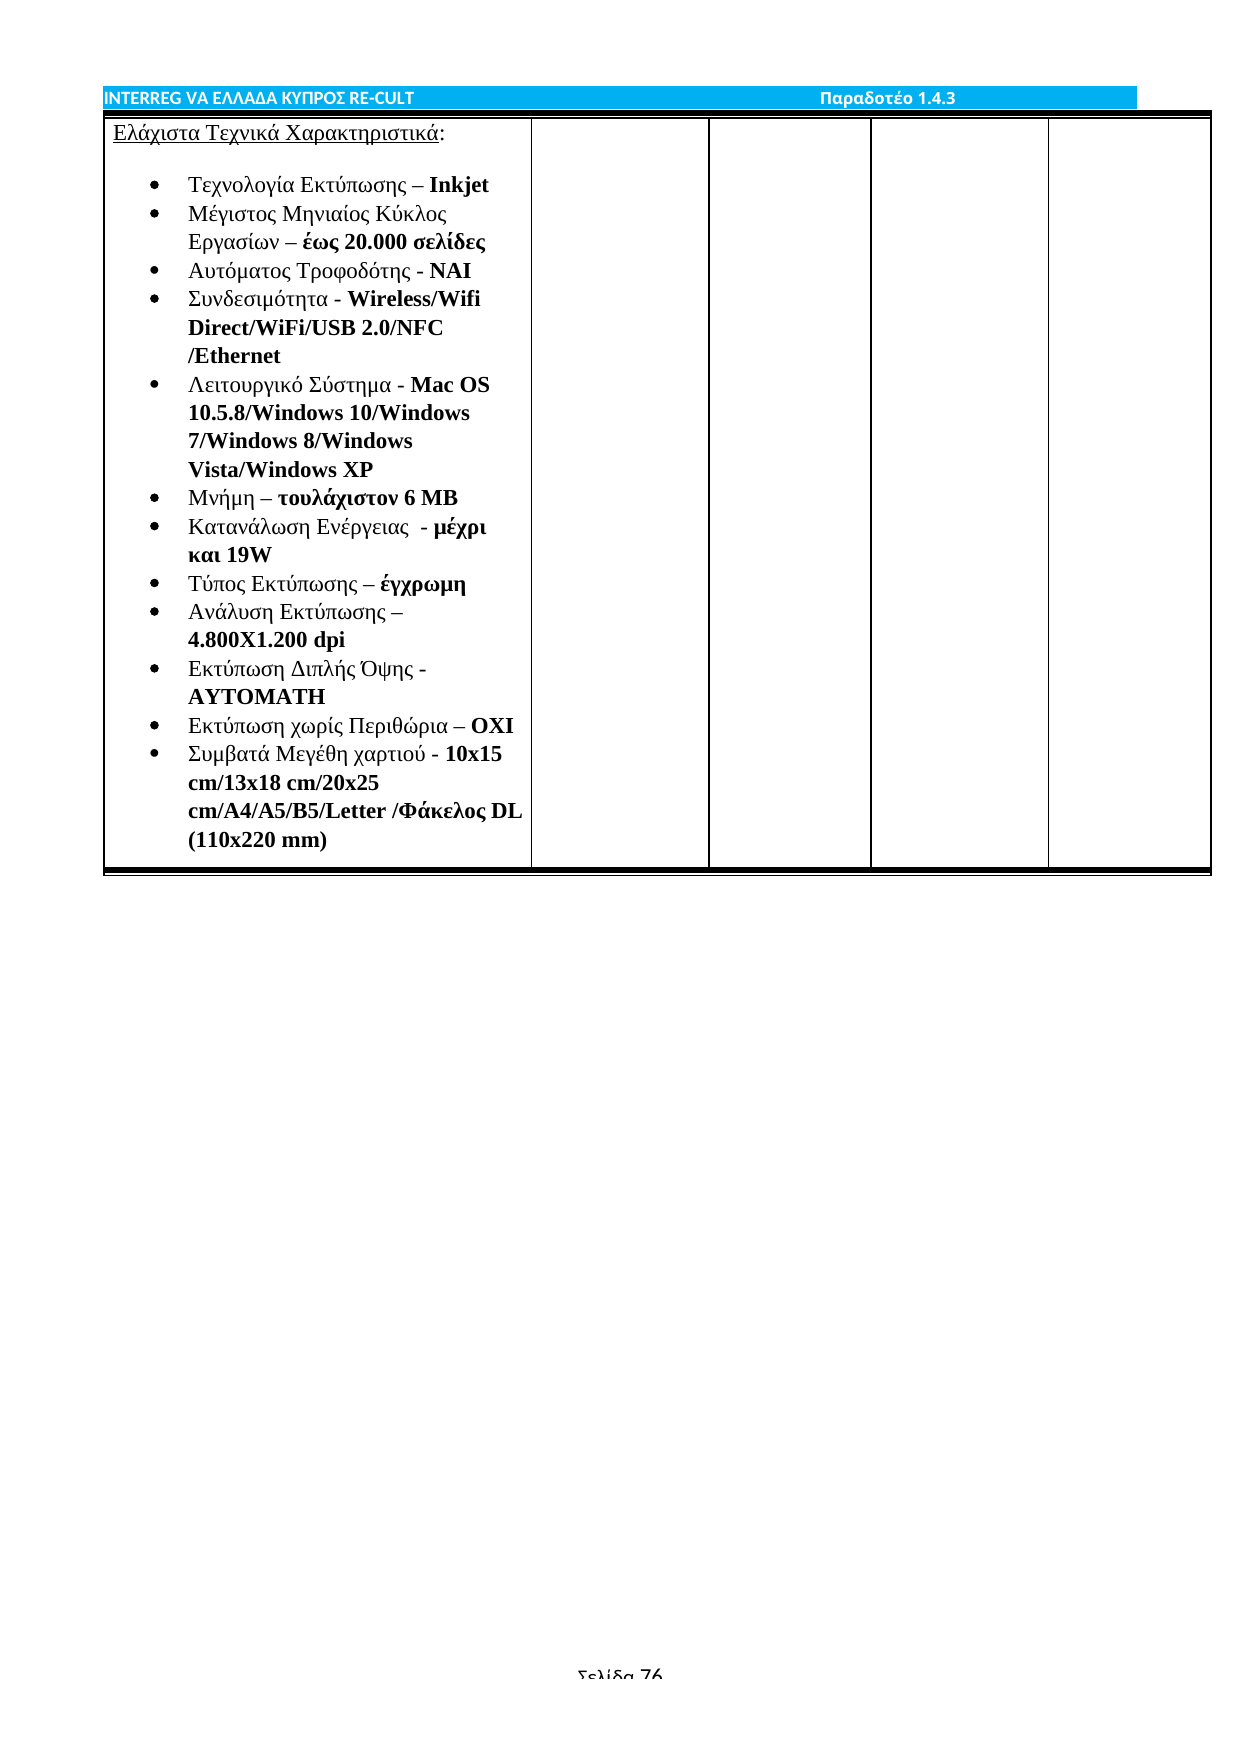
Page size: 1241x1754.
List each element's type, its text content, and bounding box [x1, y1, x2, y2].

table_cell [532, 119, 708, 867]
table_cell [1049, 119, 1210, 867]
table_cell Ελάχιστα Τεχνικά Χαρακτηριστικά: Τεχνολογία Εκτύπωσης – Inkjet Μέγιστος Μηνιαίος Κύκλος Εργασίων – έως 20.000 σελίδες Αυτόματος Τροφοδότης - ΝΑΙ Συνδεσιμότητα - Wireless/Wifi Direct/WiFi/USB 2.0/NFC /Ethernet Λειτουργικό Σύστημα - Mac OS 10.5.8/Windows 10/Windows 7/Windows 8/Windows Vista/Windows XP Μνήμη – τουλάχιστον 6 ΜΒ Κατανάλωση Ενέργειας - μέχρι και 19W Τύπος Εκτύπωσης – έγχρωμη Ανάλυση Εκτύπωσης – 4.800Χ1.200 dpi Εκτύπωση Διπλής Όψης - ΑΥΤΟΜΑΤΗ Εκτύπωση χωρίς Περιθώρια – ΟΧΙ Συμβατά Μεγέθη χαρτιού - 10x15 cm/13x18 cm/20x25 cm/A4/A5/B5/Letter /Φάκελος DL (110x220 mm) [105, 119, 531, 867]
table_cell [710, 119, 870, 867]
table_cell [872, 119, 1048, 867]
